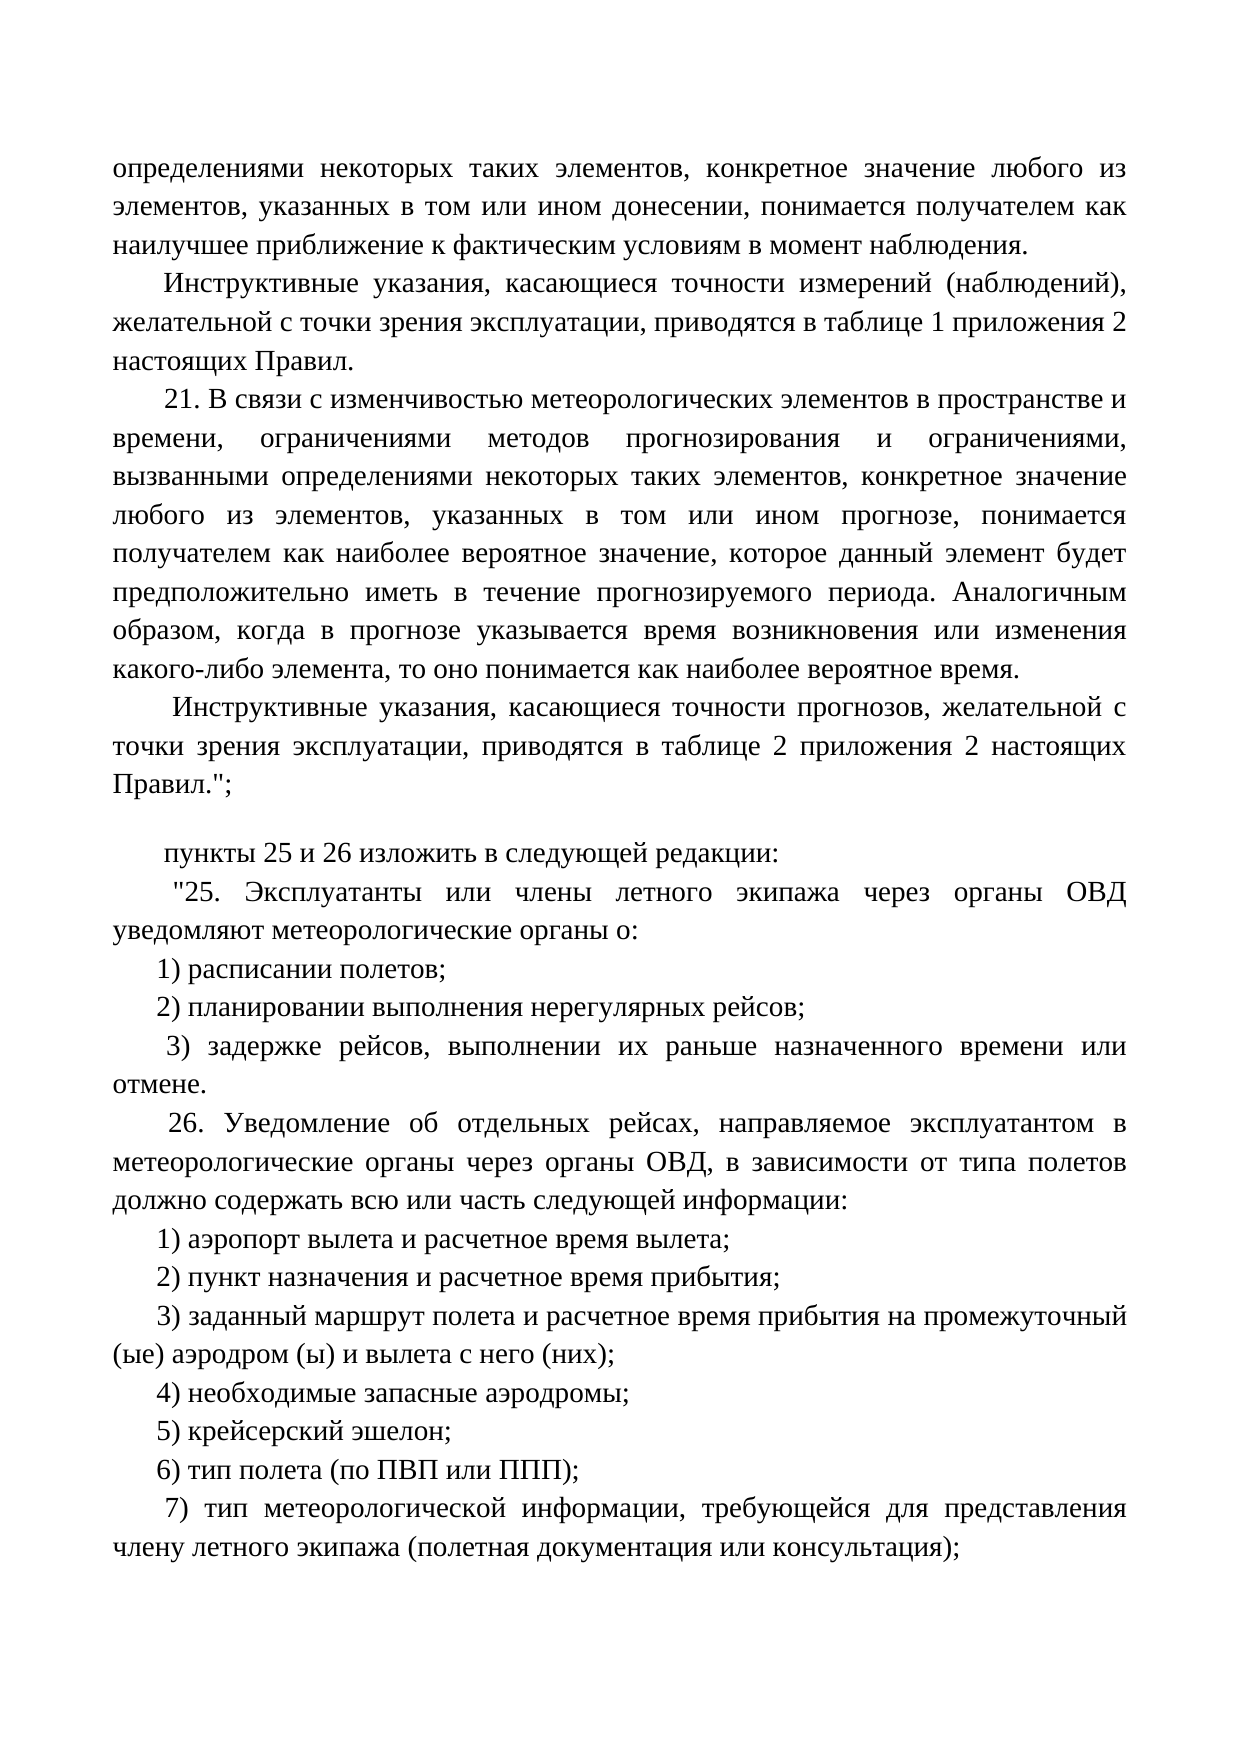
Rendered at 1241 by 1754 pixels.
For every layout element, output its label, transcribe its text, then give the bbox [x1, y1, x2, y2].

text 1) аэропорт вылета и расчетное время вылета; [112, 1221, 1128, 1254]
text 4) необходимые запасные аэродромы; [112, 1375, 1128, 1408]
text 26. Уведомление об отдельных рейсах, направляемое эксплуатантом в метеорологические органы через органы ОВД, в зависимости от типа полетов должно содержать всю или часть следующей информации: [112, 1105, 1128, 1216]
text 3) задержке рейсов, выполнении их раньше назначенного времени или отмене. [112, 1028, 1128, 1100]
text 6) тип полета (по ПВП или ППП); [112, 1452, 1128, 1486]
text пункты 25 и 26 изложить в следующей редакции: [112, 835, 1128, 869]
text 2) пункт назначения и расчетное время прибытия; [112, 1259, 1128, 1293]
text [112, 150, 1128, 261]
text 21. В связи с изменчивостью метеорологических элементов в пространстве и времени, ограничениями методов прогнозирования и ограничениями, вызванными определениями некоторых таких элементов, конкретное значение любого из элементов, указанных в том или ином прогнозе, понимается получателем как наиболее вероятное значение, которое данный элемент будет предположительно иметь в течение прогнозируемого периода. Аналогичным образом, когда в прогнозе указывается время возникновения или изменения какого-либо элемента, то оно понимается как наиболее вероятное время. [112, 381, 1128, 684]
text "25. Эксплуатанты или члены летного экипажа через органы ОВД уведомляют метеорологические органы о: [112, 874, 1128, 946]
text 1) расписании полетов; [112, 951, 1128, 984]
text 3) заданный маршрут полета и расчетное время прибытия на промежуточный (ые) аэродром (ы) и вылета с него (них); [112, 1298, 1128, 1370]
text 5) крейсерский эшелон; [112, 1413, 1128, 1447]
text Инструктивные указания, касающиеся точности прогнозов, желательной с точки зрения эксплуатации, приводятся в таблице 2 приложения 2 настоящих Правил."; [112, 689, 1128, 800]
text 7) тип метеорологической информации, требующейся для представления члену летного экипажа (полетная документация или консультация); [112, 1491, 1128, 1563]
text 2) планировании выполнения нерегулярных рейсов; [112, 989, 1128, 1023]
text Инструктивные указания, касающиеся точности измерений (наблюдений), желательной с точки зрения эксплуатации, приводятся в таблице 1 приложения 2 настоящих Правил. [112, 266, 1128, 376]
